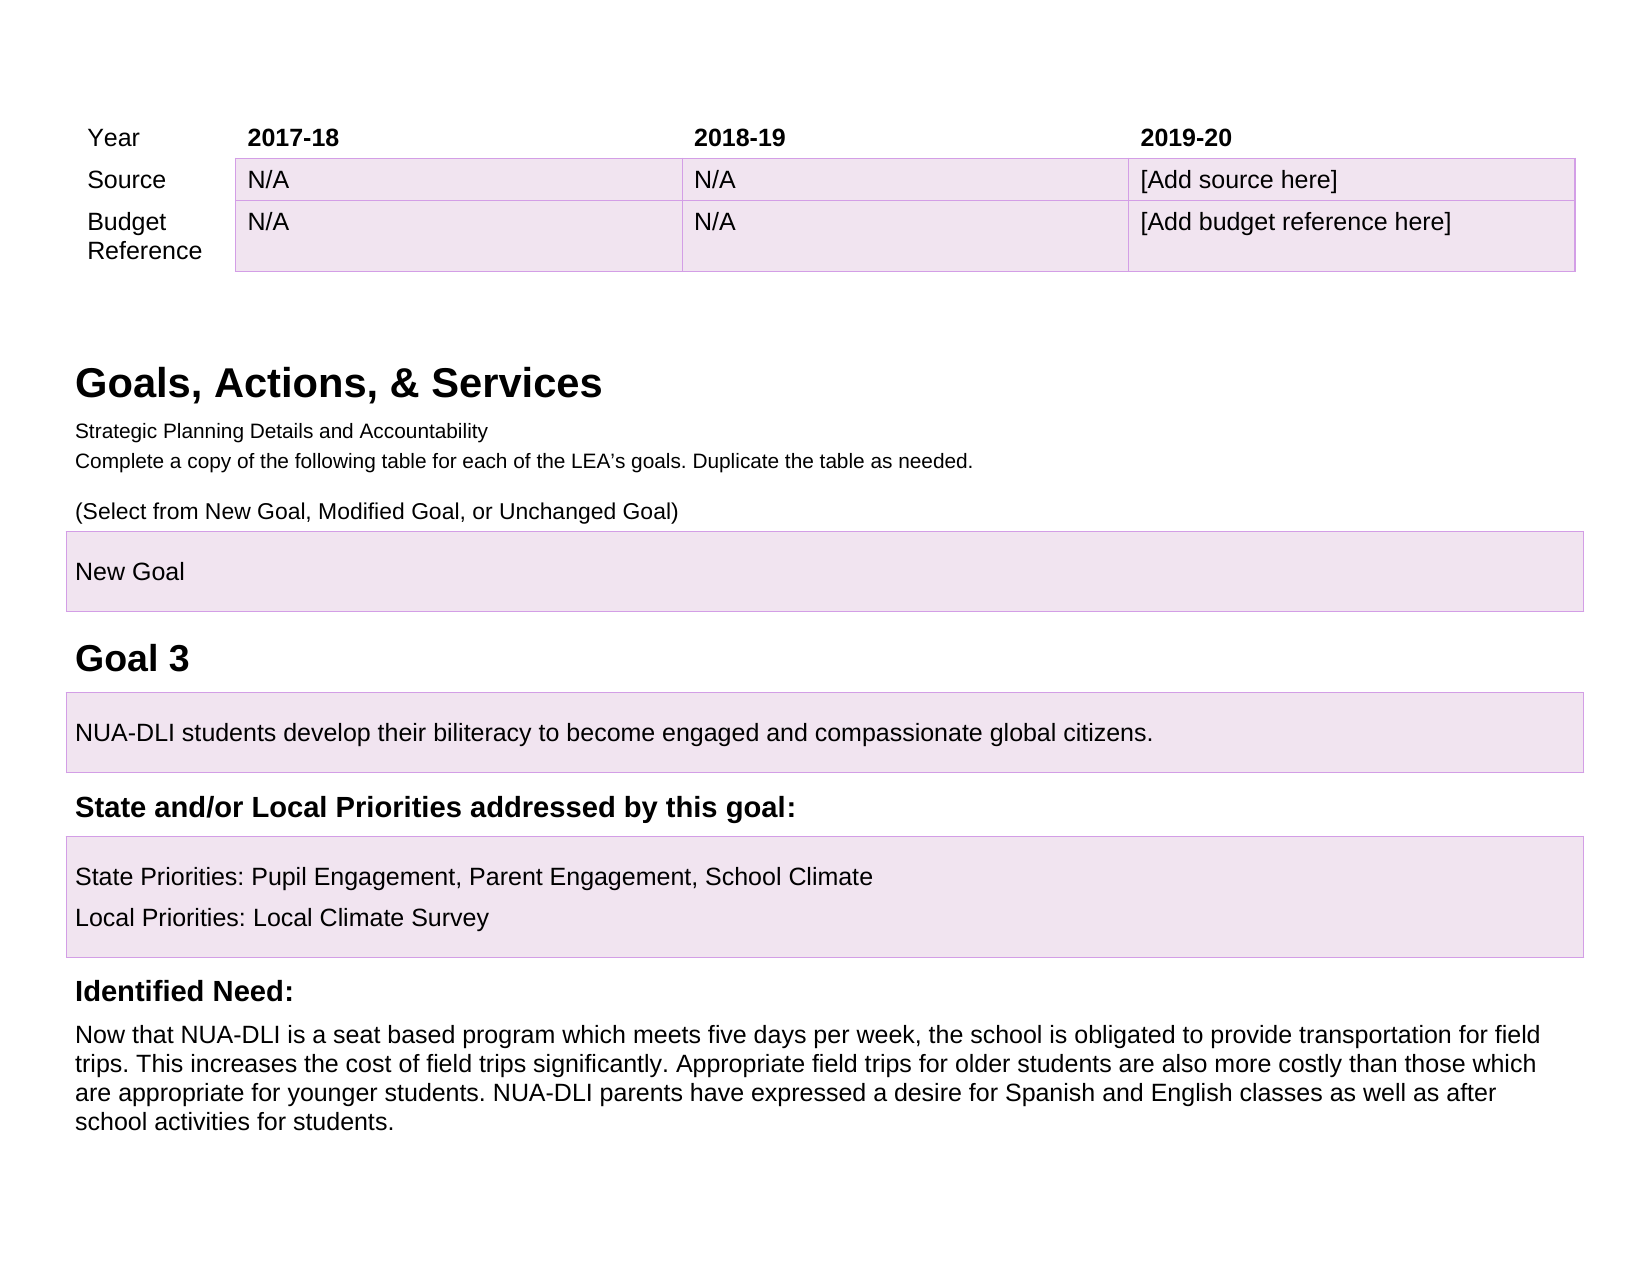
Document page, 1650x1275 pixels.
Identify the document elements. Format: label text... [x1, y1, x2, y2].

table_cell Source [75, 158, 235, 200]
text Complete a copy of the following table for each of the LEA’s goals. Duplicate the table as needed. [75, 449, 1575, 473]
subtitle Goal 3 [75, 637, 1575, 680]
text Now that NUA-DLI is a seat based program which meets five days per week, the school is obligated to provide transportation for field trips. This increases the cost of field trips significantly. Appropriate field trips for older students are also more costly than those which are appropriate for younger students. NUA-DLI parents have expressed a desire for Spanish and English classes as well as after school activities for students. [75, 1021, 1575, 1136]
table_header 2019-20 [1129, 116, 1575, 157]
table_cell [Add budget reference here] [1129, 201, 1574, 271]
table_cell N/A [683, 201, 1128, 271]
table_cell N/A [683, 159, 1128, 200]
text Strategic Planning Details and Accountability [75, 419, 1575, 443]
text State Priorities: Pupil Engagement, Parent Engagement, School Climate [67, 837, 1583, 877]
text (Select from New Goal, Modified Goal, or Unchanged Goal) [75, 498, 1575, 524]
subtitle Goals, Actions, & Services [75, 358, 1575, 406]
table_cell N/A [236, 201, 682, 271]
subtitle Identified Need: [75, 974, 1575, 1008]
table_cell Budget Reference [75, 200, 235, 271]
text Local Priorities: Local Climate Survey [67, 877, 1583, 957]
table_header Year [75, 116, 235, 157]
text New Goal [67, 532, 1583, 611]
table_header 2018-19 [682, 116, 1128, 157]
text NUA-DLI students develop their biliteracy to become engaged and compassionate global citizens. [67, 693, 1583, 772]
table_cell N/A [236, 159, 682, 200]
subtitle State and/or Local Priorities addressed by this goal: [75, 790, 1575, 823]
table_header 2017-18 [235, 116, 682, 157]
table_cell [Add source here] [1129, 159, 1574, 200]
